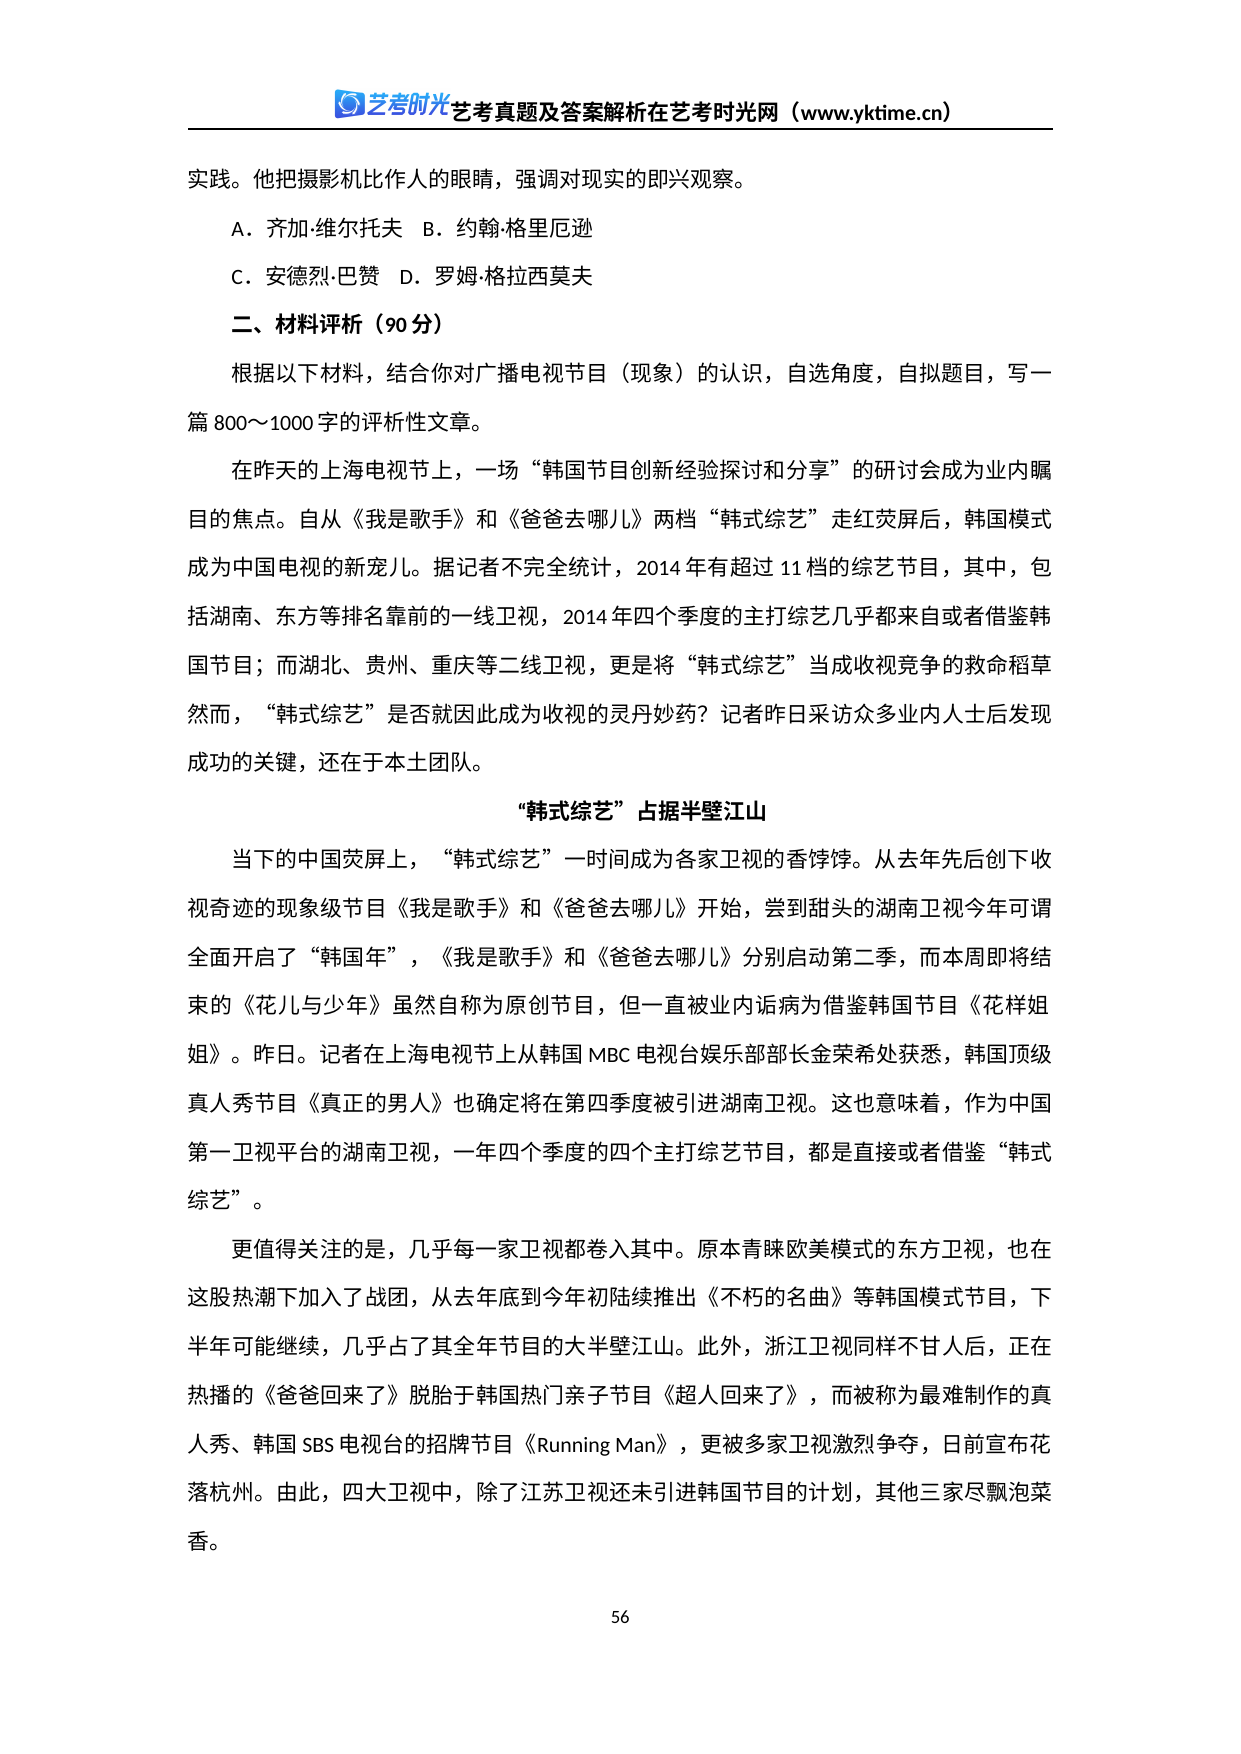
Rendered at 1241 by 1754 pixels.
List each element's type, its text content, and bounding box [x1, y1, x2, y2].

text 二、材料评析（90分） [187, 307, 1053, 339]
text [187, 162, 1053, 194]
text 在昨天的上海电视节上，一场“韩国节目创新经验探讨和分享”的研讨会成为业内瞩目的焦点。自从《我是歌手》和《爸爸去哪儿》两档“韩式综艺”走红荧屏后，韩国模式成为中国电视的新宠儿。据记者不完全统计，2014年有超过11档的综艺节目，其中，包括湖南、东方等排名靠前的一线卫视，2014年四个季度的主打综艺几乎都来自或者借鉴韩国节目；而湖北、贵州、重庆等二线卫视，更是将“韩式综艺”当成收视竞争的救命稻草。然而，“韩式综艺”是否就因此成为收视的灵丹妙药？记者昨日采访众多业内人士后发现，成功的关键，还在于本土团队。 [187, 452, 1053, 777]
text 根据以下材料，结合你对广播电视节目（现象）的认识，自选角度，自拟题目，写一篇800～1000字的评析性文章。 [187, 355, 1053, 437]
text C．安德烈·巴赞 D．罗姆·格拉西莫夫 [187, 259, 1053, 291]
text 当下的中国荧屏上，“韩式综艺”一时间成为各家卫视的香饽饽。从去年先后创下收视奇迹的现象级节目《我是歌手》和《爸爸去哪儿》开始，尝到甜头的湖南卫视今年可谓全面开启了“韩国年”，《我是歌手》和《爸爸去哪儿》分别启动第二季，而本周即将结束的《花儿与少年》虽然自称为原创节目，但一直被业内诟病为借鉴韩国节目《花样姐姐》。昨日。记者在上海电视节上从韩国MBC电视台娱乐部部长金荣希处获悉，韩国顶级真人秀节目《真正的男人》也确定将在第四季度被引进湖南卫视。这也意味着，作为中国第一卫视平台的湖南卫视，一年四个季度的四个主打综艺节目，都是直接或者借鉴“韩式综艺”。 [187, 842, 1053, 1215]
text 更值得关注的是，几乎每一家卫视都卷入其中。原本青睐欧美模式的东方卫视，也在这股热潮下加入了战团，从去年底到今年初陆续推出《不朽的名曲》等韩国模式节目，下半年可能继续，几乎占了其全年节目的大半壁江山。此外，浙江卫视同样不甘人后，正在热播的《爸爸回来了》脱胎于韩国热门亲子节目《超人回来了》，而被称为最难制作的真人秀、韩国SBS电视台的招牌节目《Running Man》，更被多家卫视激烈争夺，日前宣布花落杭州。由此，四大卫视中，除了江苏卫视还未引进韩国节目的计划，其他三家尽飘泡菜香。 [187, 1231, 1053, 1556]
picture [334, 88, 451, 120]
text A．齐加·维尔托夫 B．约翰·格里厄逊 [187, 210, 1053, 243]
text “韩式综艺”占据半壁江山 [187, 793, 1053, 826]
